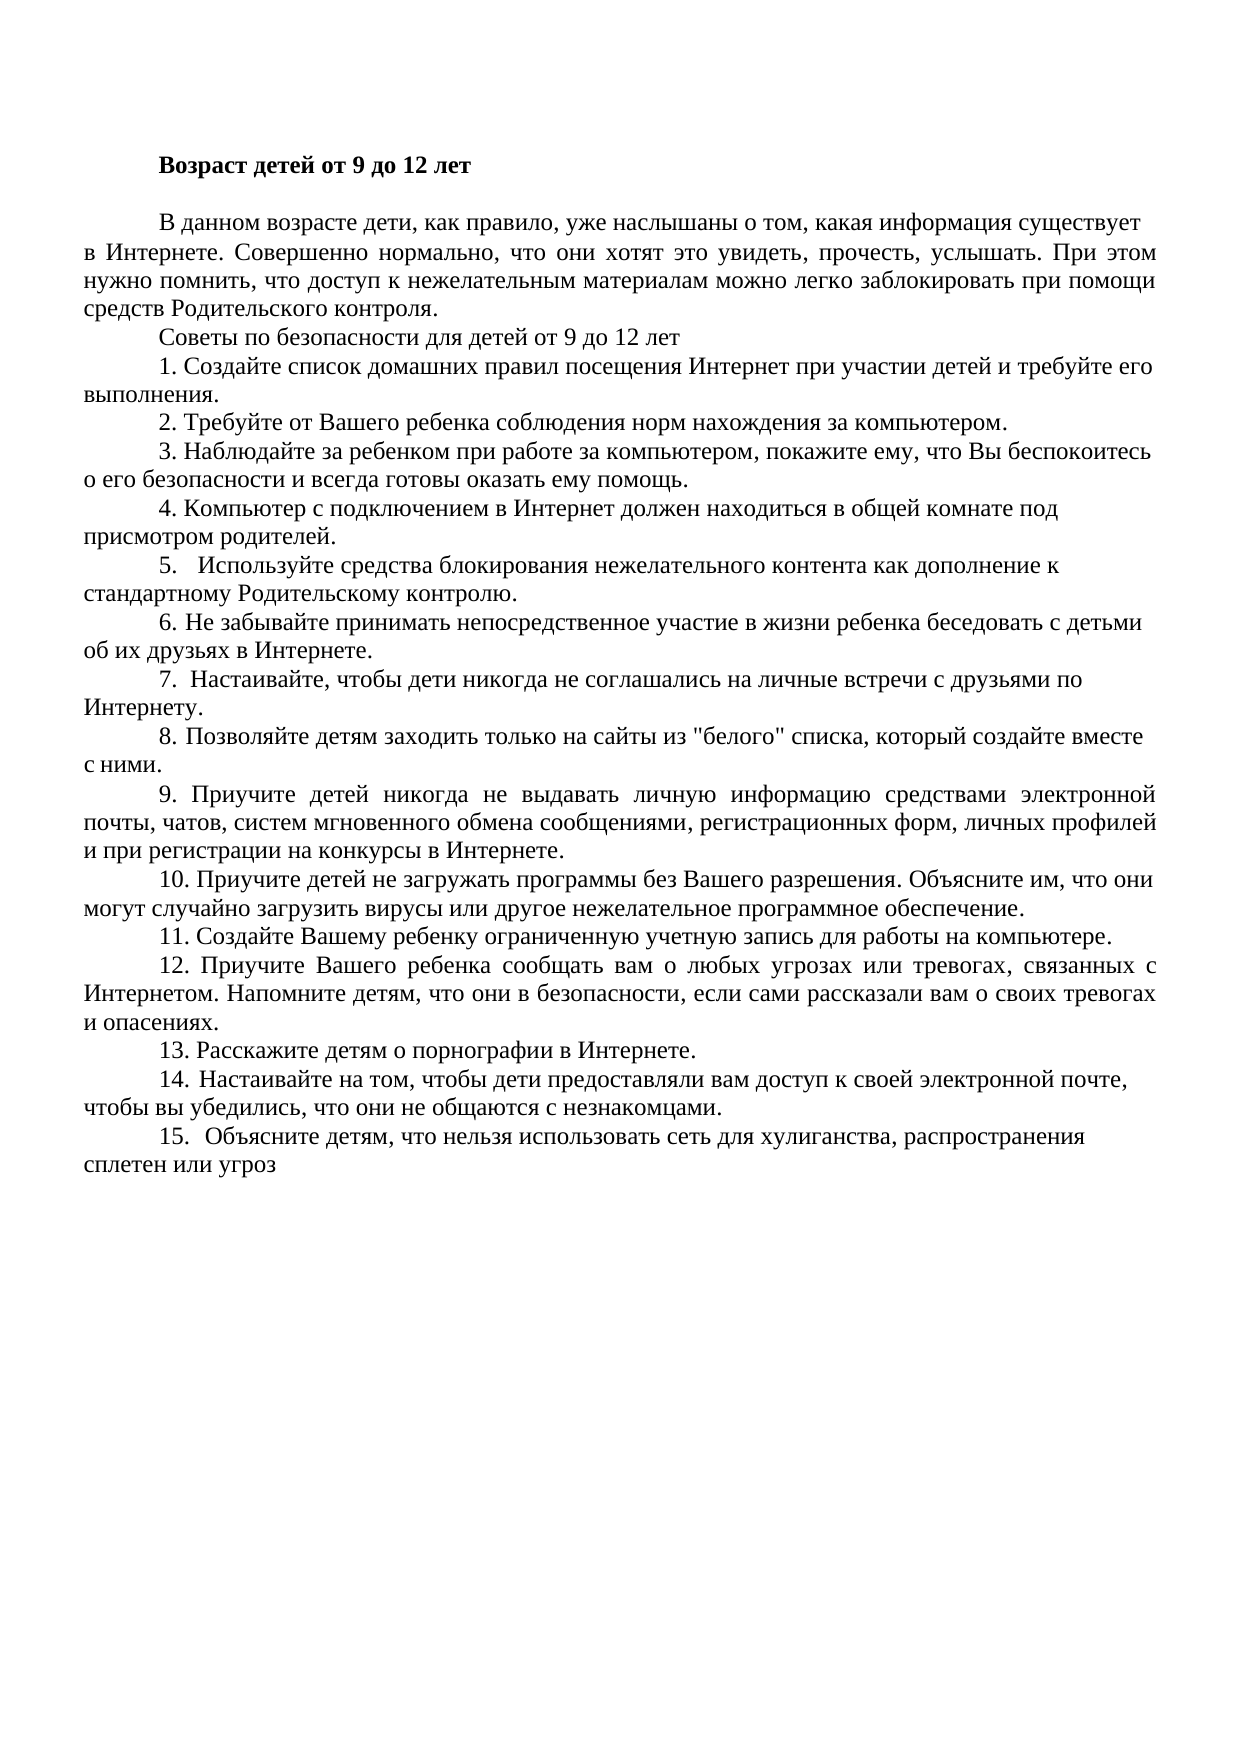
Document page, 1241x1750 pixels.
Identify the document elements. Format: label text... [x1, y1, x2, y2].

text 1. Создайте список домашних правил посещения Интернет при участии детей и требуйте его выполнения. [83, 352, 1157, 408]
text 4. Компьютер с подключением в Интернет должен находиться в общей комнате под присмотром родителей. [83, 494, 1157, 550]
list Объясните детям, что нельзя использовать сеть для хулиганства, распространения сплетен или угроз [83, 1122, 1157, 1178]
text 2. Требуйте от Вашего ребенка соблюдения норм нахождения за компьютером. [158, 408, 1157, 436]
text Советы по безопасности для детей от 9 до 12 лет [158, 322, 1157, 351]
list ними. [83, 750, 1157, 778]
list Настаивайте, чтобы дети никогда не соглашались на личные встречи с друзьями по Интернету. [83, 665, 1155, 721]
list Позволяйте детям заходить только на сайты из "белого" списка, который создайте вместе [158, 721, 1157, 750]
list Приучите детей никогда не выдавать личную информацию средствами электронной почты, чатов, систем мгновенного обмена сообщениями, регистрационных форм, личных профилей и при регистрации на конкурсы в Интернете. [83, 779, 1157, 864]
list Используйте средства блокирования нежелательного контента как дополнение к стандартному Родительскому контролю. [83, 551, 1157, 607]
text 3. Наблюдайте за ребенком при работе за компьютером, покажите ему, что Вы беспокоитесь о его безопасности и всегда готовы оказать ему помощь. [83, 438, 1157, 493]
list Приучите детей не загружать программы без Вашего разрешения. Объясните им, что они могут случайно загрузить вирусы или другое нежелательное программное обеспечение. [83, 866, 1157, 921]
list Настаивайте на том, чтобы дети предоставляли вам доступ к своей электронной почте, чтобы вы убедились, что они не общаются с незнакомцами. [83, 1065, 1157, 1121]
list Создайте Вашему ребенку ограниченную учетную запись для работы на компьютере. [158, 921, 1157, 950]
list Приучите Вашего ребенка сообщать вам о любых угрозах или тревогах, связанных с Интернетом. Напомните детям, что они в безопасности, если сами рассказали вам о своих тревогах и опасениях. [83, 951, 1157, 1035]
list данном возрасте дети, как правило, уже наслышаны о том, какая информация существует [158, 207, 1157, 236]
list Расскажите детям о порнографии в Интернете. [158, 1035, 1157, 1064]
list Интернете. Совершенно нормально, что они хотят это увидеть, прочесть, услышать. При этом нужно помнить, что доступ к нежелательным материалам можно легко заблокировать при помощи средств Родительского контроля. [83, 237, 1157, 322]
text Возраст детей от 9 до 12 лет [158, 150, 1157, 179]
list Не забывайте принимать непосредственное участие в жизни ребенка беседовать с детьми об их друзьях в Интернете. [83, 608, 1157, 664]
